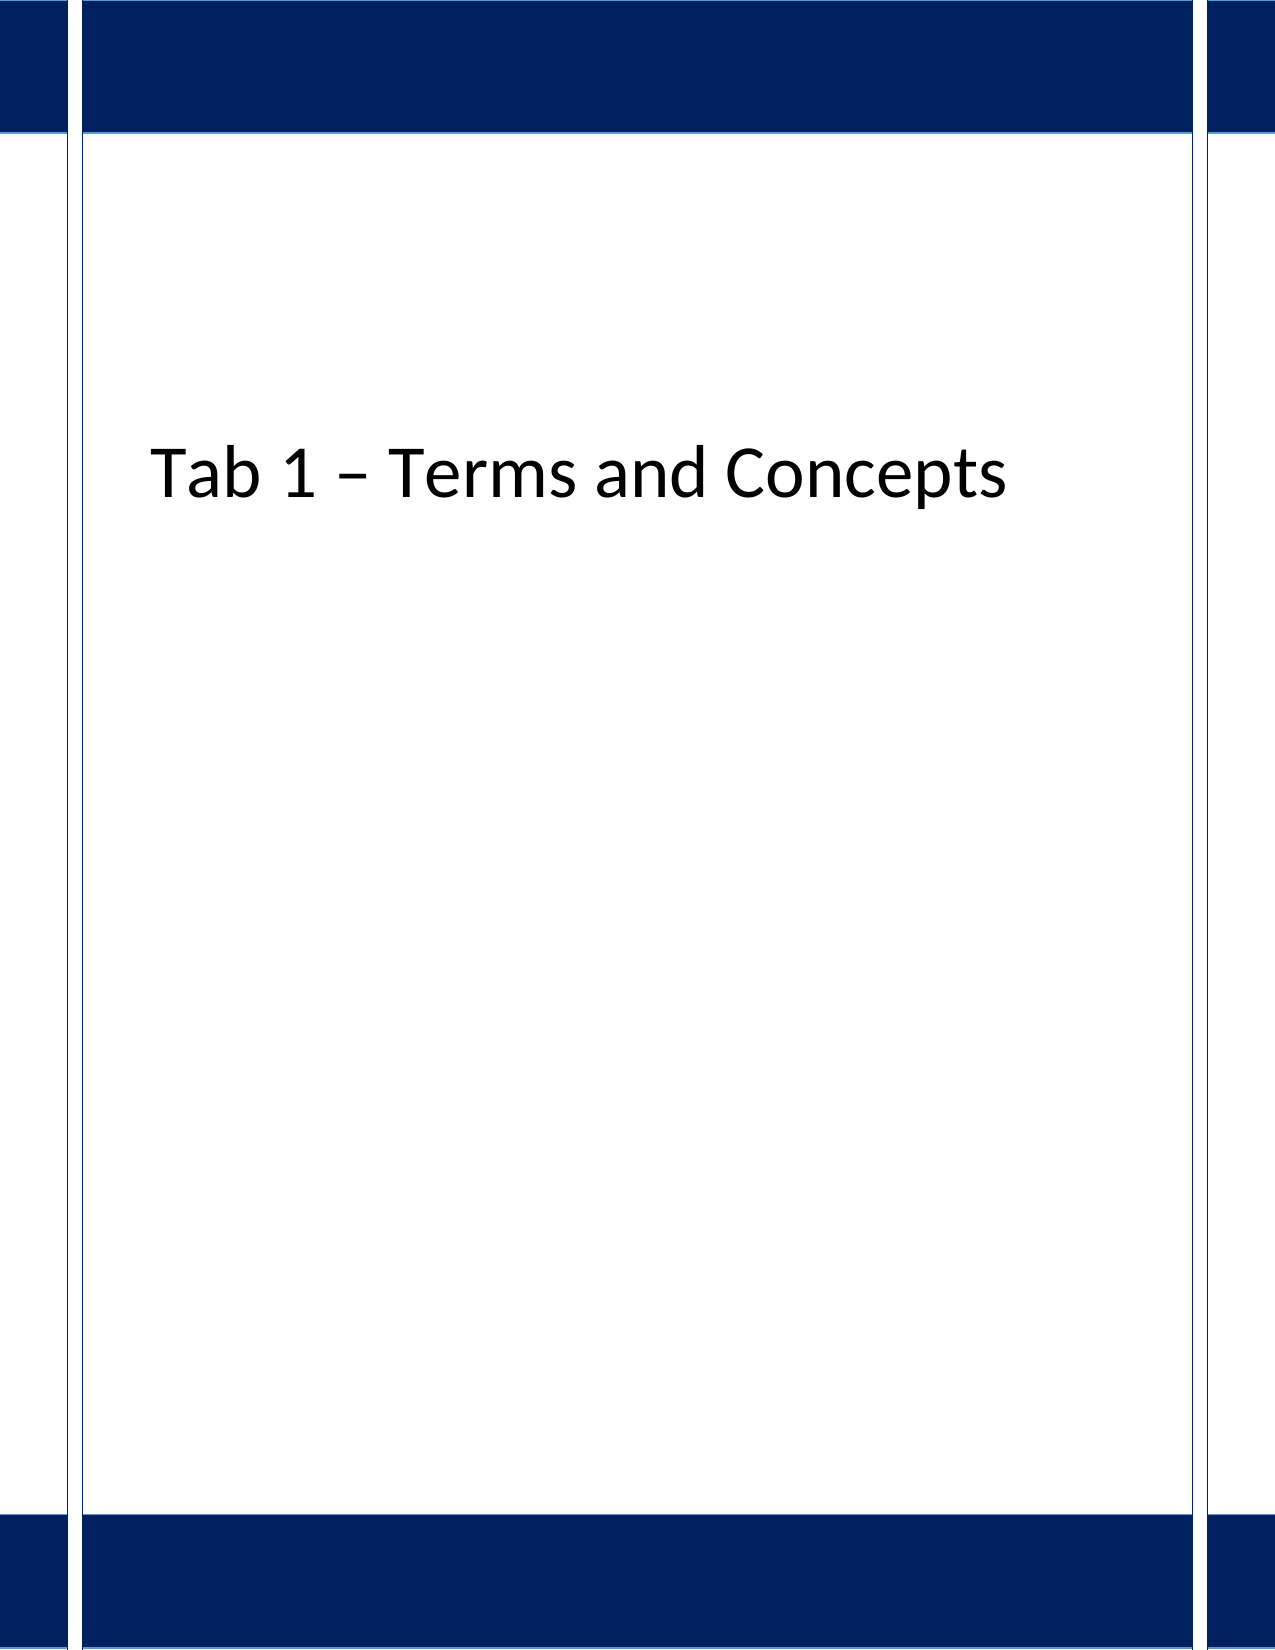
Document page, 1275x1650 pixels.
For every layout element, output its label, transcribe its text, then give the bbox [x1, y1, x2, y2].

text Tab 1 – Terms and Concepts [150, 425, 1125, 516]
